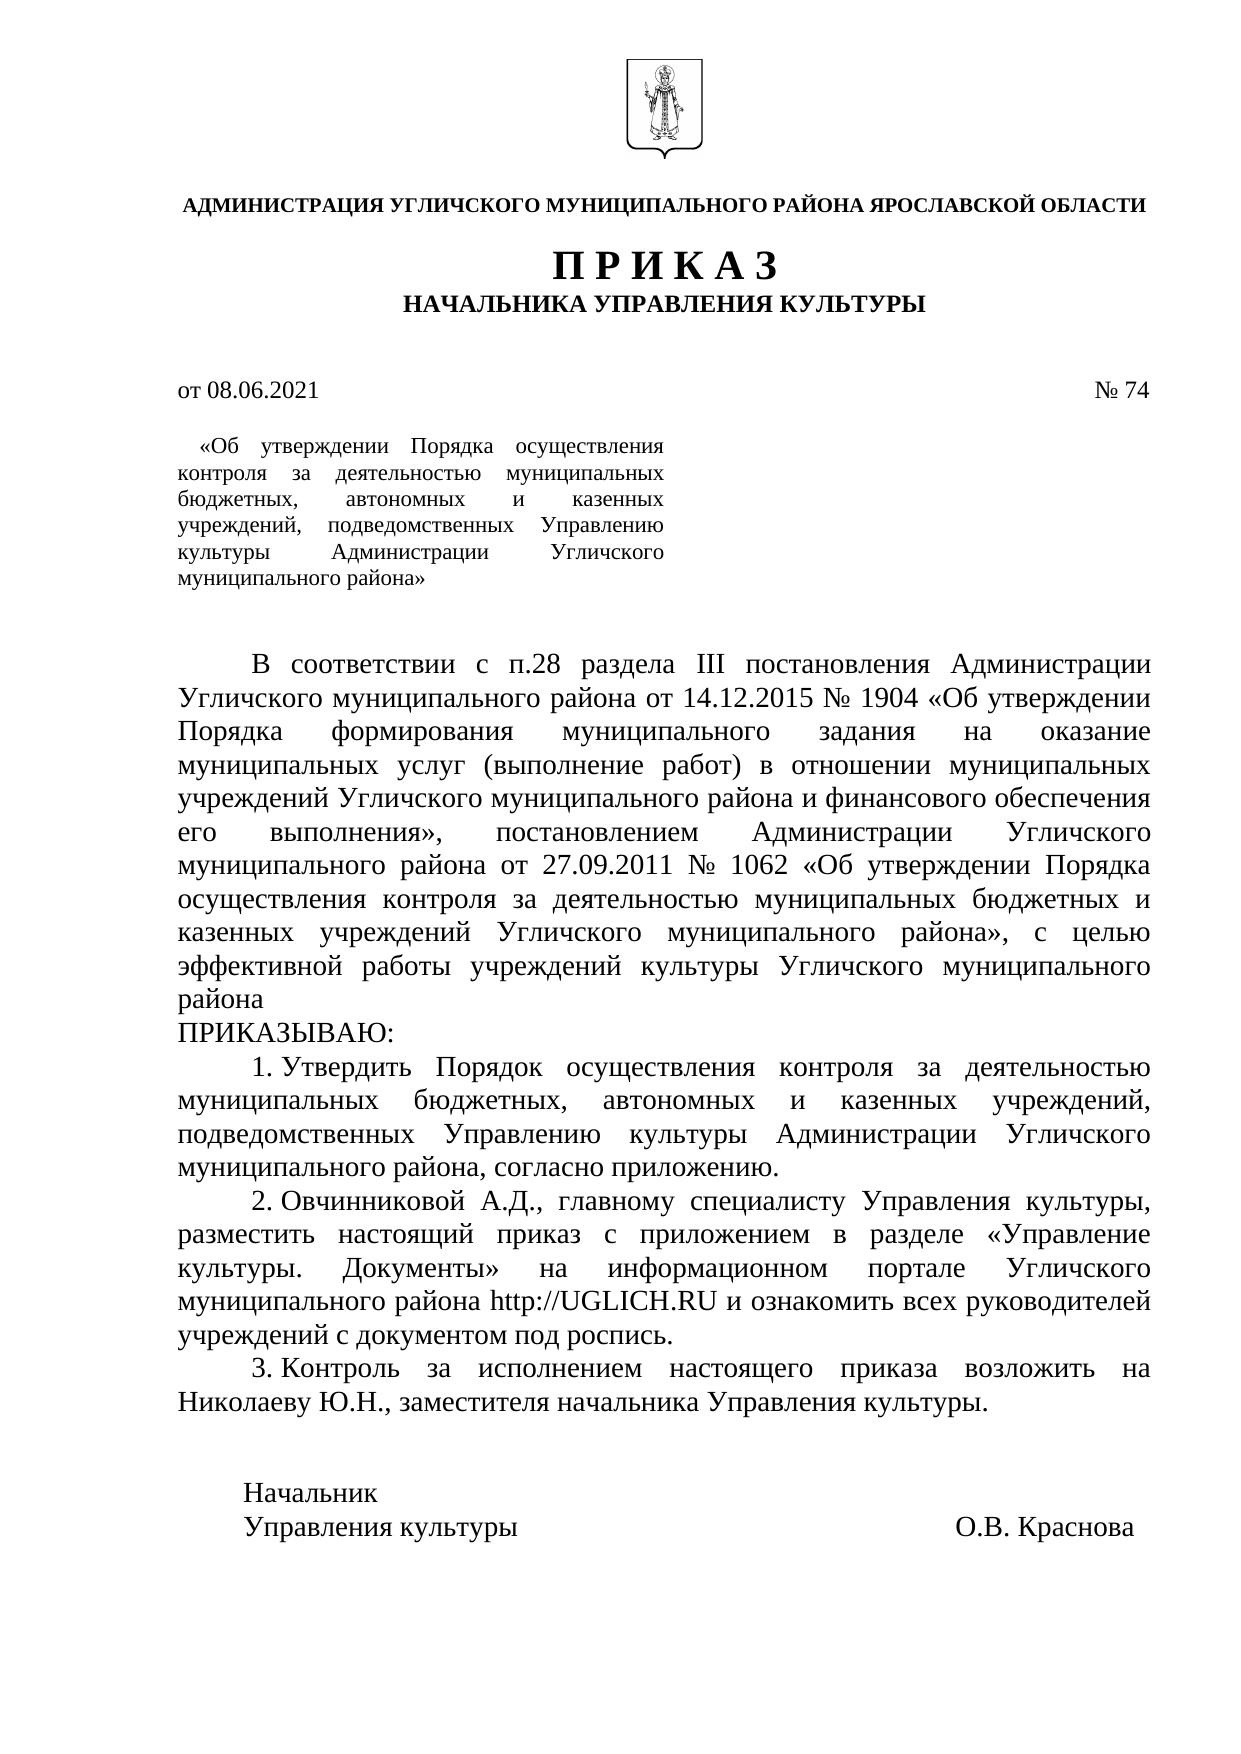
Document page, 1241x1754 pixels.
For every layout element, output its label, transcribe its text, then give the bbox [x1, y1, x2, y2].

subtitle Управления культуры О.В. Краснова [177, 1509, 1152, 1542]
subtitle Начальник [177, 1475, 1152, 1509]
subtitle П Р И К А З [177, 241, 1152, 289]
text ПРИКАЗЫВАЮ: [177, 1015, 1152, 1049]
text от 08.06.2021 № 74 [177, 375, 1152, 404]
picture [626, 59, 703, 159]
list В соответствии с п.28 раздела III постановления Администрации Угличского муниципального района от 14.12.2015 № 1904 «Об утверждении Порядка формирования муниципального задания на оказание муниципальных услуг (выполнение работ) в отношении муниципальных учреждений Угличского муниципального района и финансового обеспечения его выполнения», постановлением Администрации Угличского муниципального района от 27.09.2011 № 1062 «Об утверждении Порядка осуществления контроля за деятельностью муниципальных бюджетных и казенных учреждений Угличского муниципального района», с целью эффективной работы учреждений культуры Угличского муниципального района [177, 646, 1152, 1015]
subtitle Овчинниковой А.Д., главному специалисту Управления культуры, разместить настоящий приказ с приложением в разделе «Управление культуры. Документы» на информационном портале Угличского муниципального района http://UGLICH.RU и ознакомить всех руководителей учреждений с документом под роспись. [177, 1183, 1152, 1351]
text «Об утверждении Порядка осуществления контроля за деятельностью муниципальных бюджетных, автономных и казенных учреждений, подведомственных Управлению культуры Администрации Угличского муниципального района» [177, 432, 664, 591]
list Контроль за исполнением настоящего приказа возложить на Николаеву Ю.Н., заместителя начальника Управления культуры. [177, 1351, 1152, 1418]
title АДМИНИСТРАЦИЯ УГЛИЧСКОГО МУНИЦИПАЛЬНОГО РАЙОНА ЯРОСЛАВСКОЙ ОБЛАСТИ [177, 193, 1152, 217]
subtitle Утвердить Порядок осуществления контроля за деятельностью муниципальных бюджетных, автономных и казенных учреждений, подведомственных Управлению культуры Администрации Угличского муниципального района, согласно приложению. [177, 1049, 1152, 1183]
title НАЧАЛЬНИКА УПРАВЛЕНИЯ КУЛЬТУРЫ [177, 289, 1152, 317]
